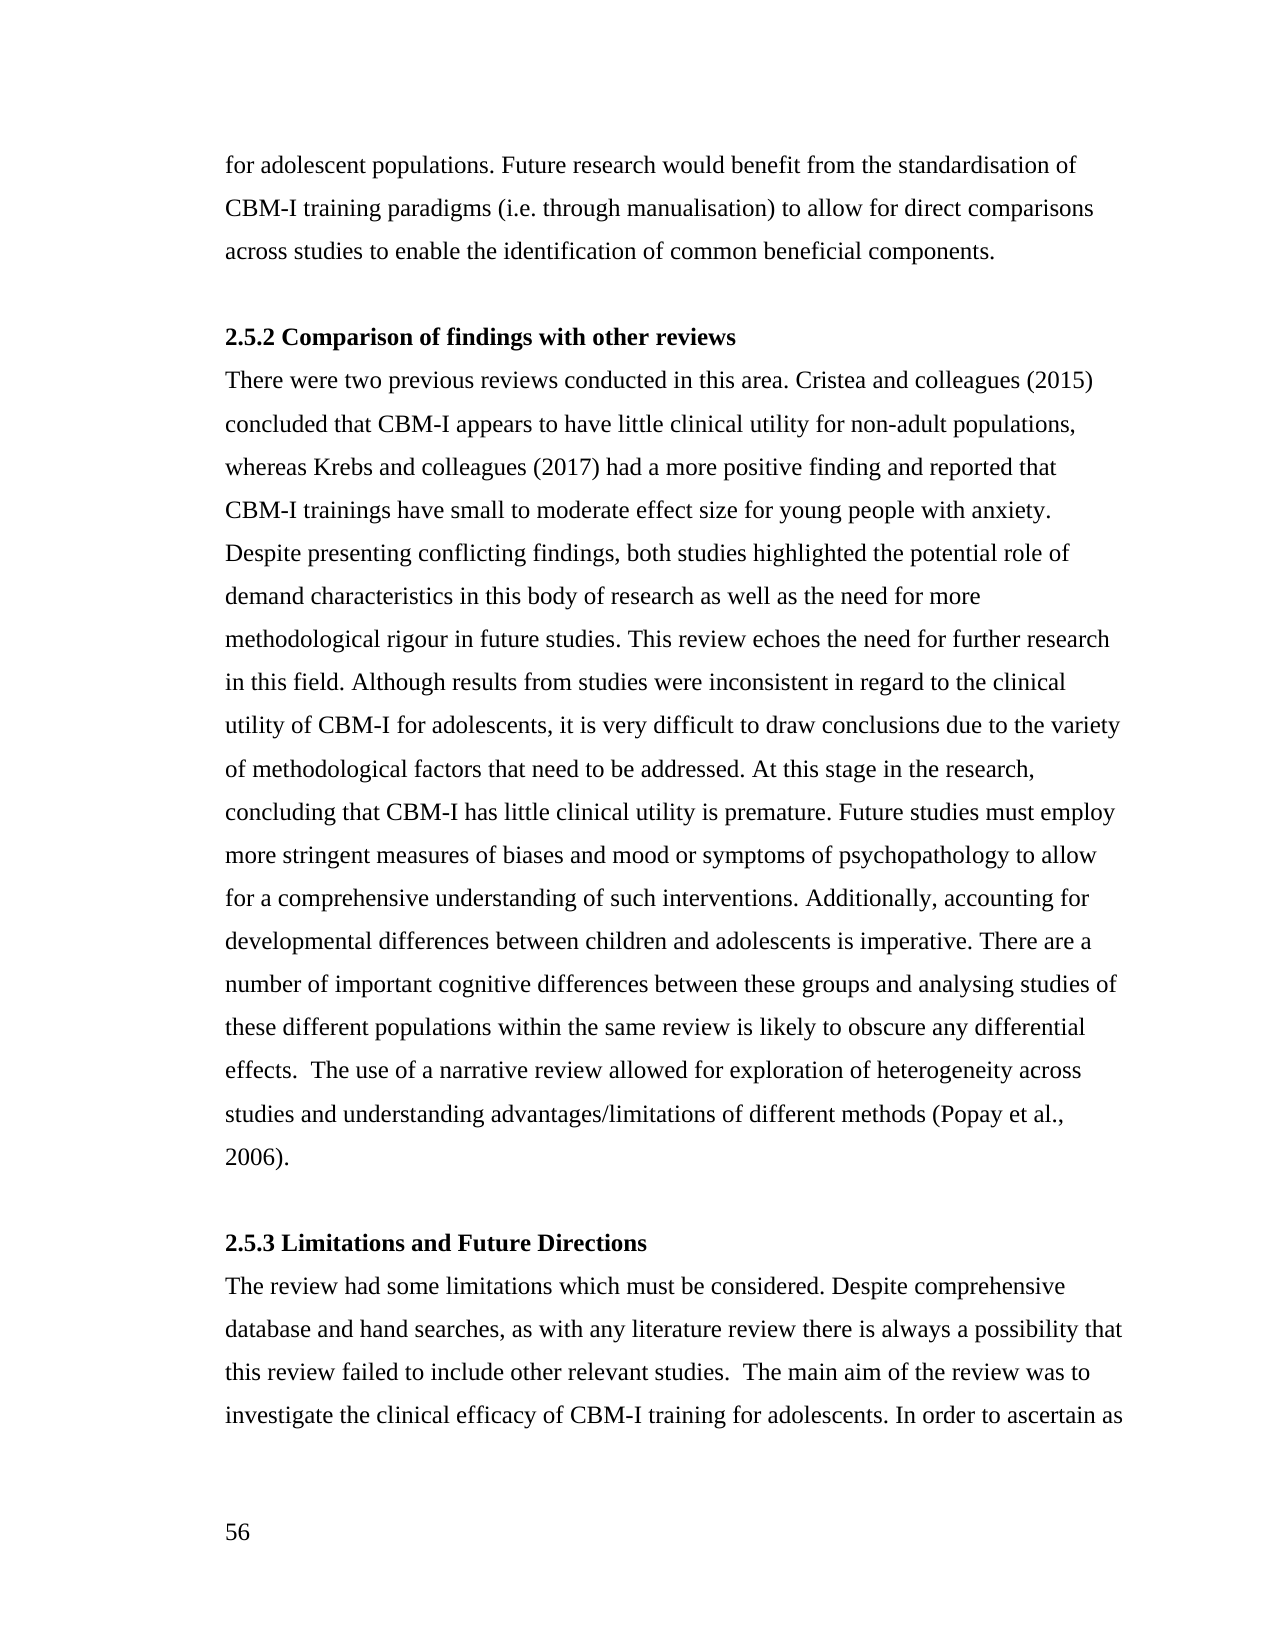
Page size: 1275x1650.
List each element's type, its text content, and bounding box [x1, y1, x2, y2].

text 2.5.3 Limitations and Future Directions [225, 1228, 1125, 1257]
text There were two previous reviews conducted in this area. Cristea and colleagues (2015) concluded that CBM-I appears to have little clinical utility for non-adult populations, whereas Krebs and colleagues (2017) had a more positive finding and reported that CBM-I trainings have small to moderate effect size for young people with anxiety. Despite presenting conflicting findings, both studies highlighted the potential role of demand characteristics in this body of research as well as the need for more methodological rigour in future studies. This review echoes the need for further research in this field. Although results from studies were inconsistent in regard to the clinical utility of CBM-I for adolescents, it is very difficult to draw conclusions due to the variety of methodological factors that need to be addressed. At this stage in the research, concluding that CBM-I has little clinical utility is premature. Future studies must employ more stringent measures of biases and mood or symptoms of psychopathology to allow for a comprehensive understanding of such interventions. Additionally, accounting for developmental differences between children and adolescents is imperative. There are a number of important cognitive differences between these groups and analysing studies of these different populations within the same review is likely to obscure any differential effects. The use of a narrative review allowed for exploration of heterogeneity across studies and understanding advantages/limitations of different methods (Popay et al., 2006). [225, 366, 1125, 1171]
text 2.5.2 Comparison of findings with other reviews [225, 322, 1125, 351]
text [225, 1271, 1125, 1429]
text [225, 150, 1125, 265]
